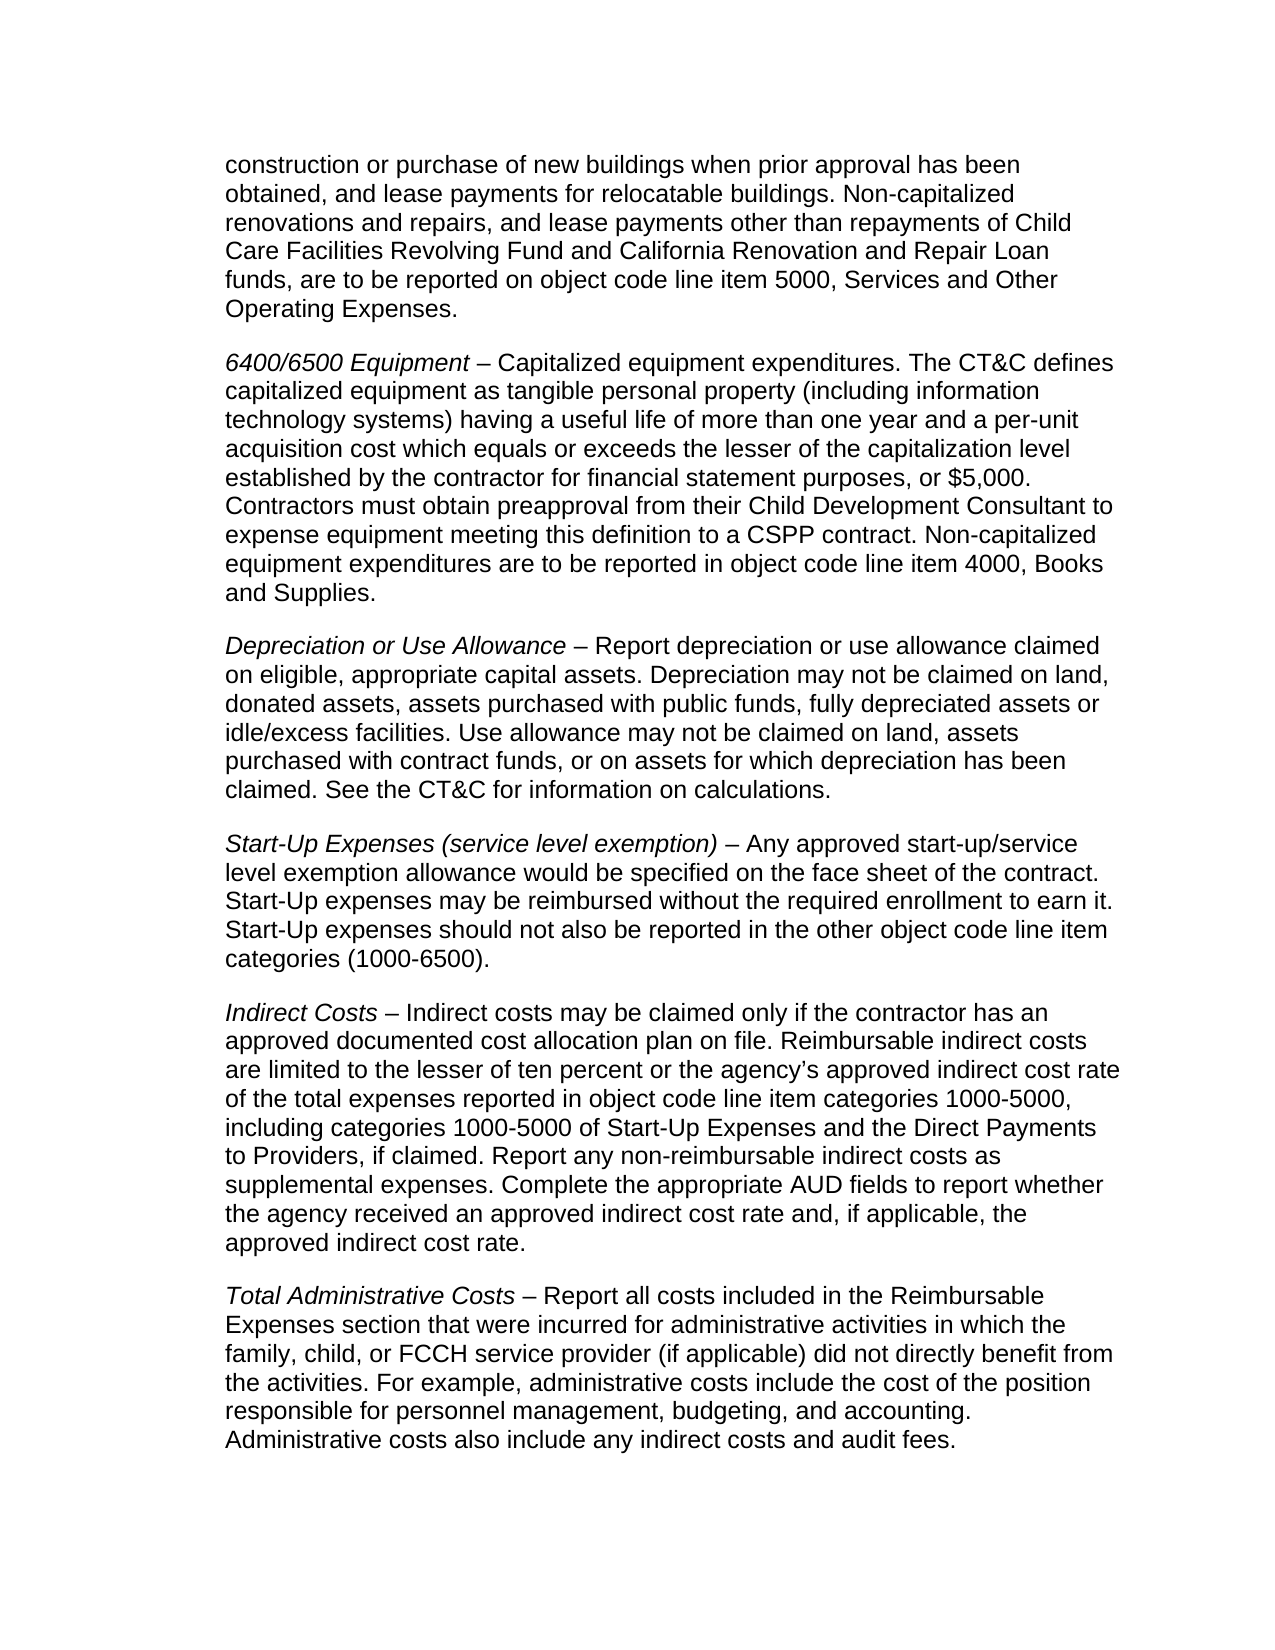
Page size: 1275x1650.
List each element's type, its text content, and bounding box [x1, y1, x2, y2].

text Indirect Costs – Indirect costs may be claimed only if the contractor has an approved documented cost allocation plan on file. Reimbursable indirect costs are limited to the lesser of ten percent or the agency’s approved indirect cost rate of the total expenses reported in object code line item categories 1000-5000, including categories 1000-5000 of Start-Up Expenses and the Direct Payments to Providers, if claimed. Report any non-reimbursable indirect costs as supplemental expenses. Complete the appropriate AUD fields to report whether the agency received an approved indirect cost rate and, if applicable, the approved indirect cost rate. [225, 997, 1125, 1256]
text 6400/6500 Equipment – Capitalized equipment expenditures. The CT&C defines capitalized equipment as tangible personal property (including information technology systems) having a useful life of more than one year and a per-unit acquisition cost which equals or exceeds the lesser of the capitalization level established by the contractor for financial statement purposes, or $5,000. Contractors must obtain preapproval from their Child Development Consultant to expense equipment meeting this definition to a CSPP contract. Non-capitalized equipment expenditures are to be reported in object code line item 4000, Books and Supplies. [225, 347, 1125, 606]
text Start-Up Expenses (service level exemption) – Any approved start-up/service level exemption allowance would be specified on the face sheet of the contract. Start-Up expenses may be reimbursed without the required enrollment to earn it. Start-Up expenses should not also be reported in the other object code line item categories (1000-6500). [225, 829, 1125, 972]
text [225, 150, 1125, 322]
text Total Administrative Costs – Report all costs included in the Reimbursable Expenses section that were incurred for administrative activities in which the family, child, or FCCH service provider (if applicable) did not directly benefit from the activities. For example, administrative costs include the cost of the position responsible for personnel management, budgeting, and accounting. Administrative costs also include any indirect costs and audit fees. [225, 1281, 1125, 1454]
text Depreciation or Use Allowance – Report depreciation or use allowance claimed on eligible, appropriate capital assets. Depreciation may not be claimed on land, donated assets, assets purchased with public funds, fully depreciated assets or idle/excess facilities. Use allowance may not be claimed on land, assets purchased with contract funds, or on assets for which depreciation has been claimed. See the CT&C for information on calculations. [225, 631, 1125, 804]
